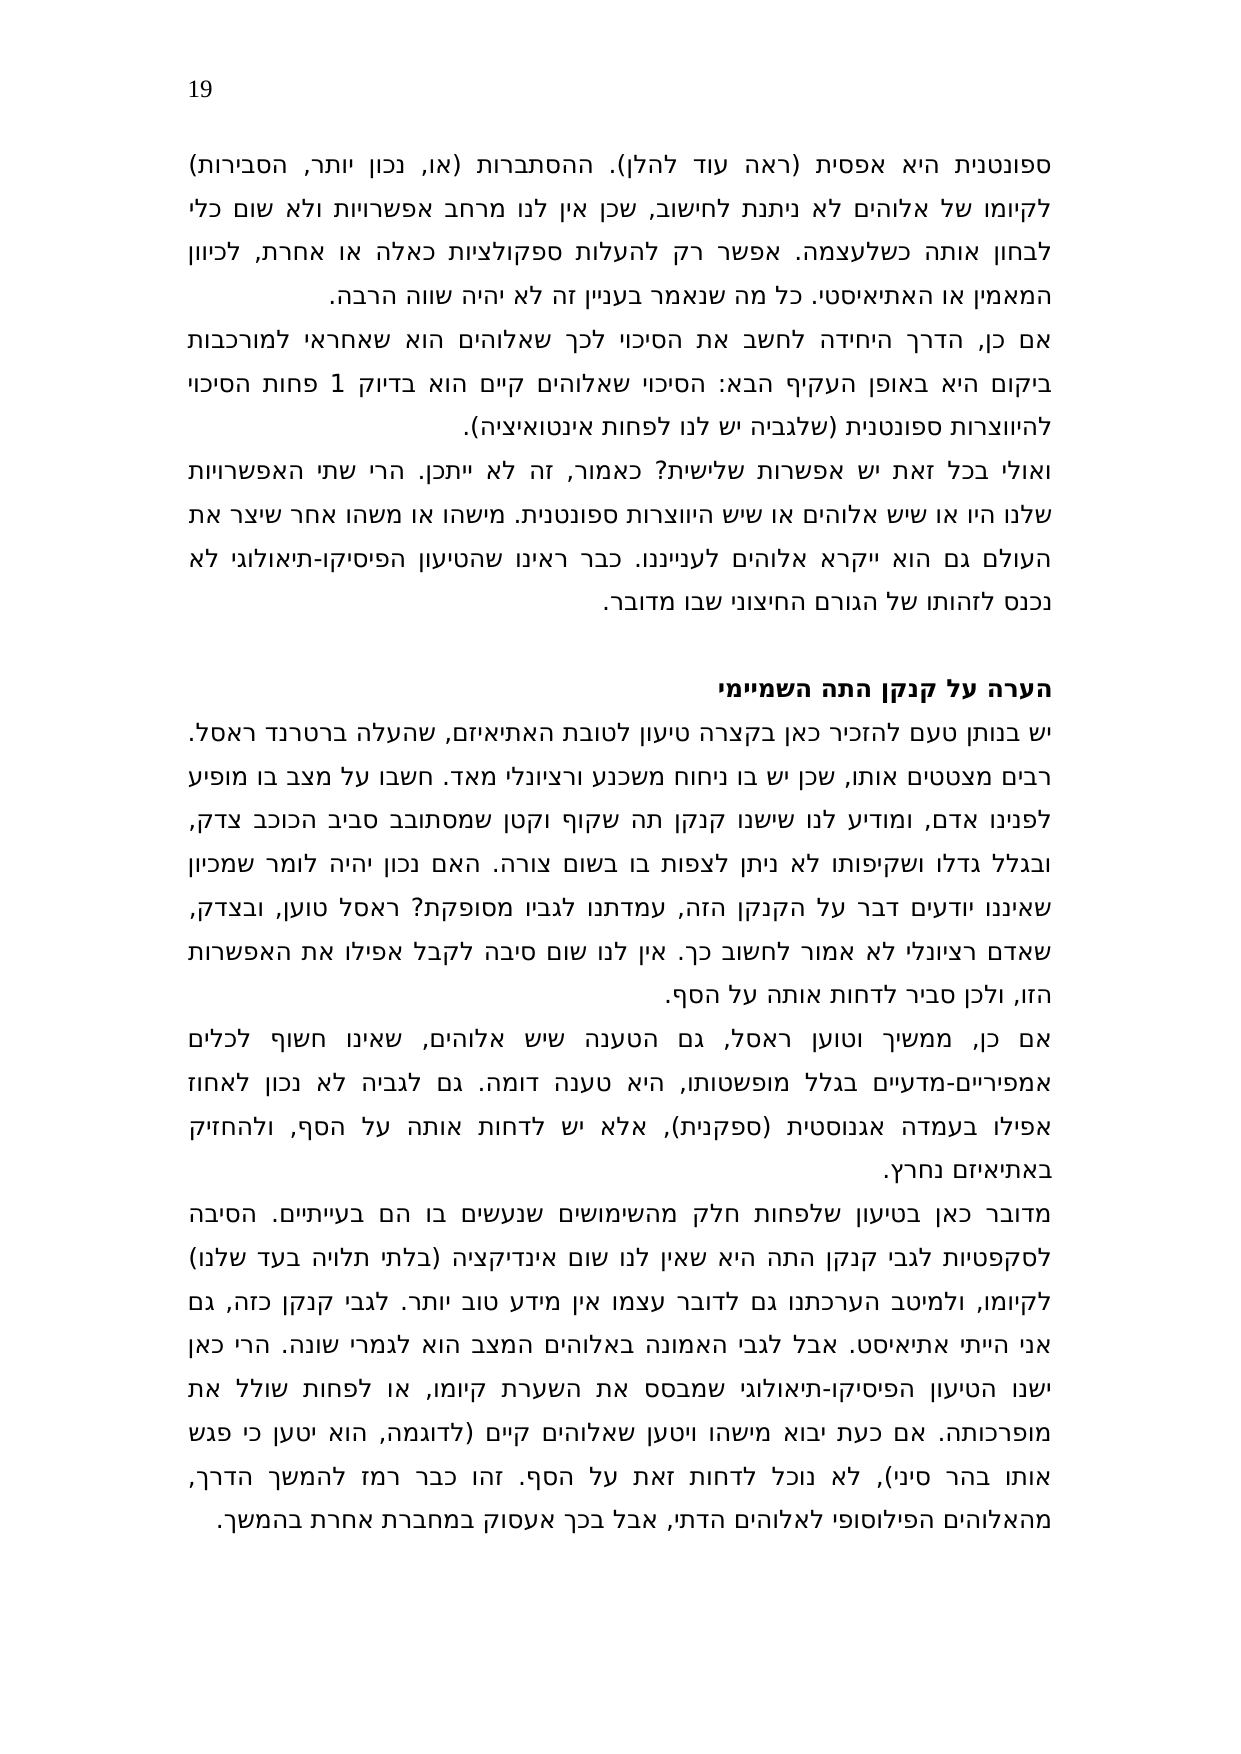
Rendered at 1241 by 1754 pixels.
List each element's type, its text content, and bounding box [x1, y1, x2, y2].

text מדובר כאן בטיעון שלפחות חלק מהשימושים שנעשים בו הם בעייתיים. הסיבה לסקפטיות לגבי קנקן התה היא שאין לנו שום אינדיקציה (בלתי תלויה בעד שלנו) לקיומו, ולמיטב הערכתנו גם לדובר עצמו אין מידע טוב יותר. לגבי קנקן כזה, גם אני הייתי אתיאיסט. אבל לגבי האמונה באלוהים המצב הוא לגמרי שונה. הרי כאן ישנו הטיעון הפיסיקו-תיאולוגי שמבסס את השערת קיומו, או לפחות שולל את מופרכותה. אם כעת יבוא מישהו ויטען שאלוהים קיים (לדוגמה, הוא יטען כי פגש אותו בהר סיני), לא נוכל לדחות זאת על הסף. זהו כבר רמז להמשך הדרך, מהאלוהים הפילוסופי לאלוהים הדתי, אבל בכך אעסוק במחברת אחרת בהמשך. [187, 1199, 1053, 1535]
text יש בנותן טעם להזכיר כאן בקצרה טיעון לטובת האתיאיזם, שהעלה ברטרנד ראסל. רבים מצטטים אותו, שכן יש בו ניחוח משכנע ורציונלי מאד. חשבו על מצב בו מופיע לפנינו אדם, ומודיע לנו שישנו קנקן תה שקוף וקטן שמסתובב סביב הכוכב צדק, ובגלל גדלו ושקיפותו לא ניתן לצפות בו בשום צורה. האם נכון יהיה לומר שמכיון שאיננו יודעים דבר על הקנקן הזה, עמדתנו לגביו מסופקת? ראסל טוען, ובצדק, שאדם רציונלי לא אמור לחשוב כך. אין לנו שום סיבה לקבל אפילו את האפשרות הזו, ולכן סביר לדחות אותה על הסף. [187, 718, 1053, 1010]
text אם כן, הדרך היחידה לחשב את הסיכוי לכך שאלוהים הוא שאחראי למורכבות ביקום היא באופן העקיף הבא: הסיכוי שאלוהים קיים הוא בדיוק 1 פחות הסיכוי להיווצרות ספונטנית (שלגביה יש לנו לפחות אינטואיציה). [187, 325, 1053, 442]
text אם כן, ממשיך וטוען ראסל, גם הטענה שיש אלוהים, שאינו חשוף לכלים אמפיריים-מדעיים בגלל מופשטותו, היא טענה דומה. גם לגביה לא נכון לאחוז אפילו בעמדה אגנוסטית (ספקנית), אלא יש לדחות אותה על הסף, ולהחזיק באתיאיזם נחרץ. [187, 1024, 1053, 1185]
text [187, 150, 1053, 310]
text ואולי בכל זאת יש אפשרות שלישית? כאמור, זה לא ייתכן. הרי שתי האפשרויות שלנו היו או שיש אלוהים או שיש היווצרות ספונטנית. מישהו או משהו אחר שיצר את העולם גם הוא ייקרא אלוהים לענייננו. כבר ראינו שהטיעון הפיסיקו-תיאולוגי לא נכנס לזהותו של הגורם החיצוני שבו מדובר. [187, 456, 1053, 617]
text הערה על קנקן התה השמיימי [187, 674, 1053, 703]
